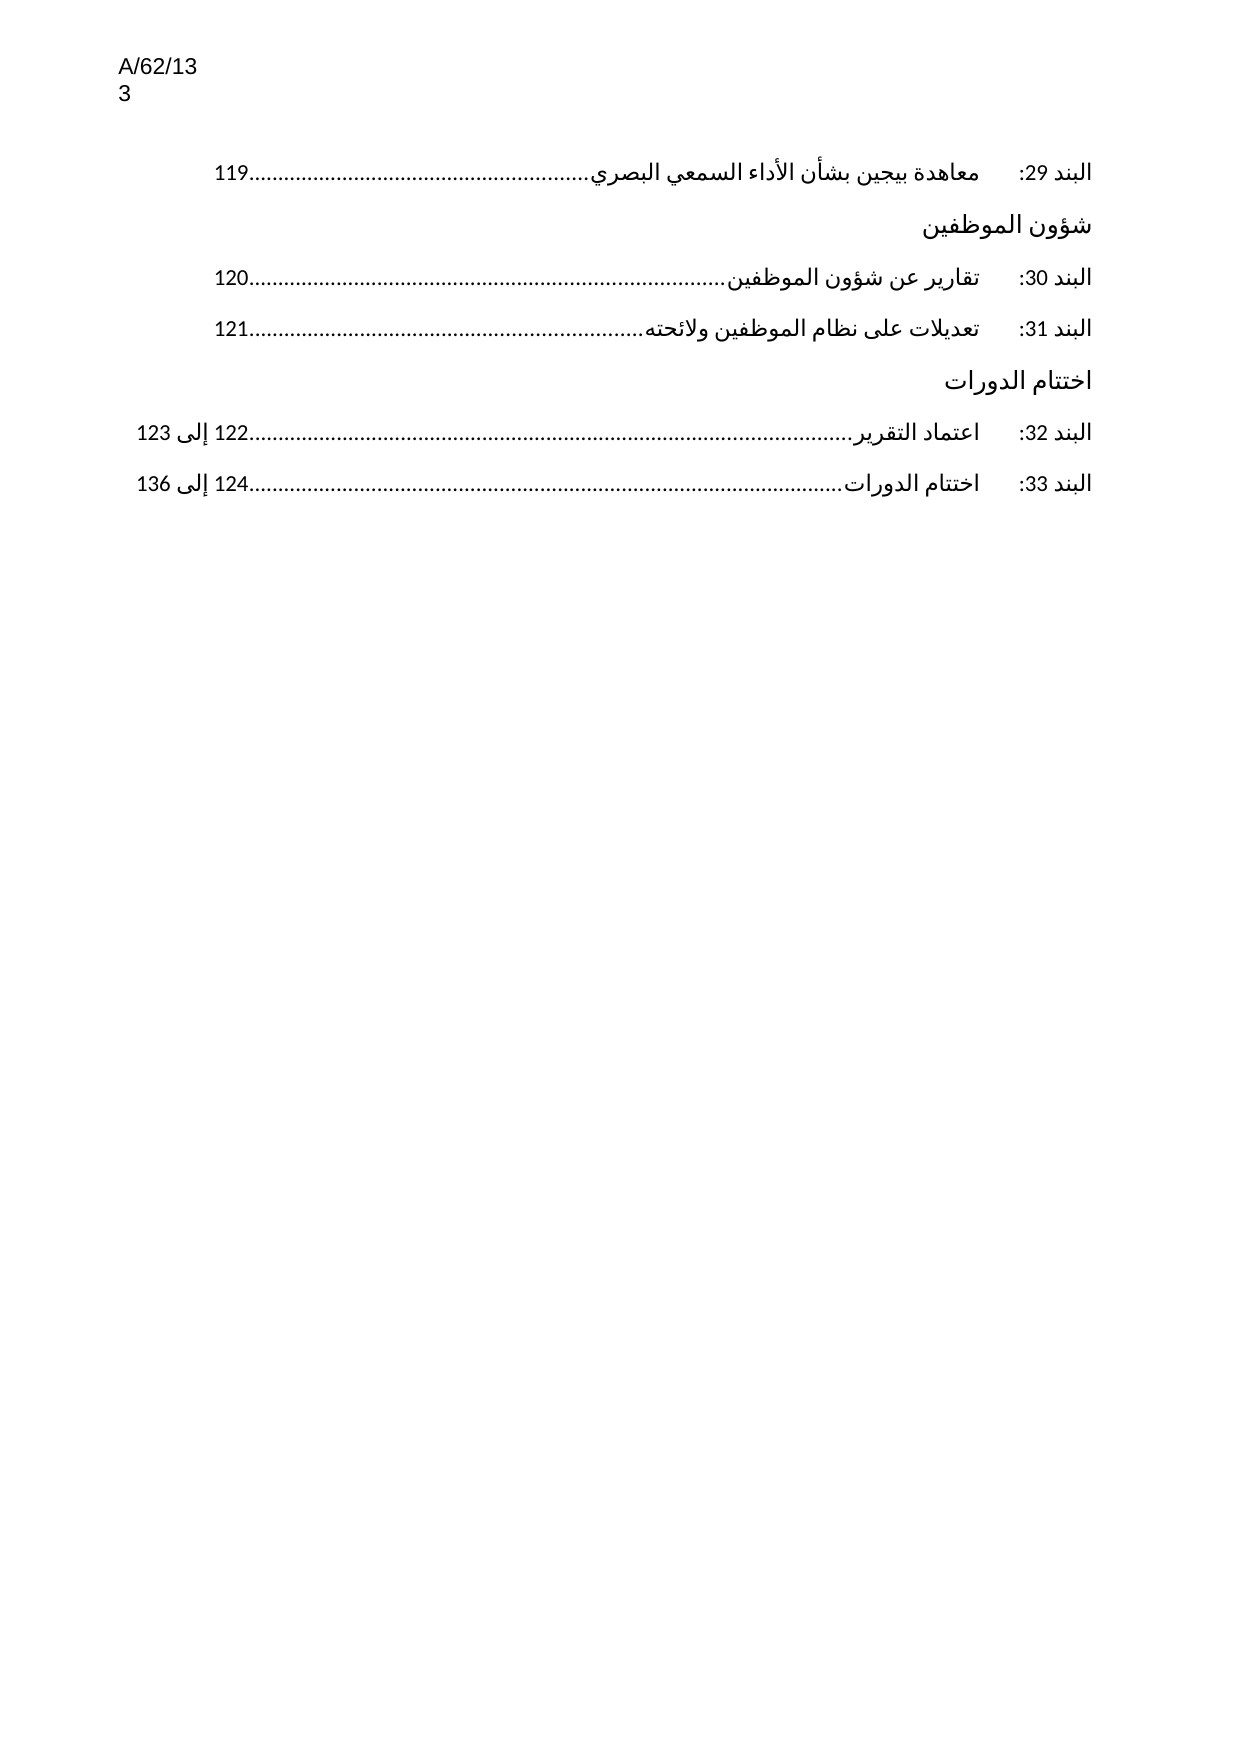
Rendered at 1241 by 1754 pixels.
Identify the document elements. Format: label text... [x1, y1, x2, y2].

text البند 30: تقارير عن شؤون الموظفين 120 [118, 263, 1092, 291]
text البند 31: تعديلات على نظام الموظفين ولائحته 121 [118, 314, 1092, 342]
text البند 29: معاهدة بيجين بشأن الأداء السمعي البصري 119 [118, 158, 1092, 187]
text البند 32: اعتماد التقرير 122 إلى 123 [118, 418, 1092, 446]
text البند 33: اختتام الدورات 124 إلى 136 [118, 469, 1092, 497]
subtitle شؤون الموظفين [118, 209, 1092, 240]
subtitle اختتام الدورات [118, 365, 1092, 395]
